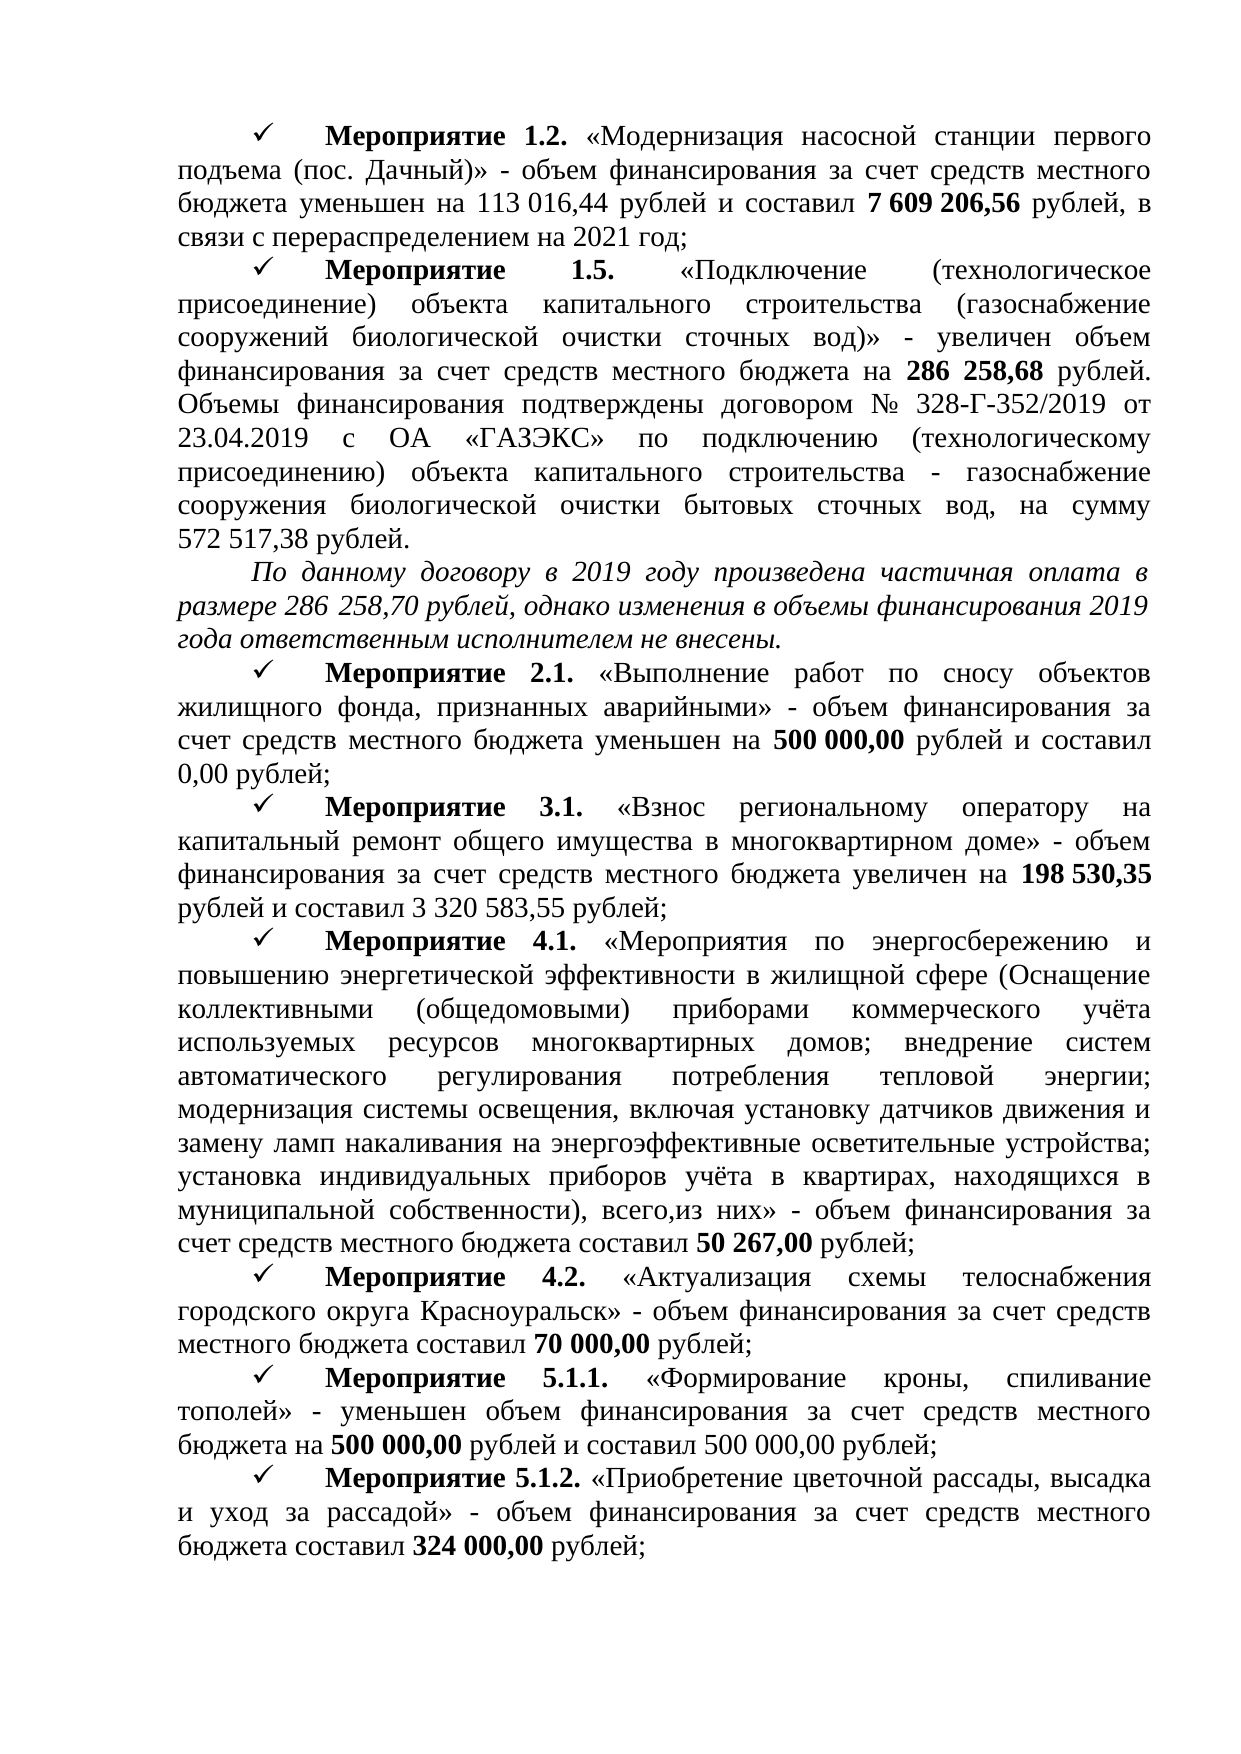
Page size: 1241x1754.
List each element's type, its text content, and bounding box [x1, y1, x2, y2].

list Мероприятие 5.1.2. «Приобретение цветочной рассады, высадка и уход за рассадой» - объем финансирования за счет средств местного бюджета составил 324 000,00 рублей; [177, 1461, 1152, 1561]
list Мероприятие 3.1. «Взнос региональному оператору на капитальный ремонт общего имущества в многоквартирном доме» - объем финансирования за счет средств местного бюджета увеличен на 198 530,35 рублей и составил 3 320 583,55 рублей; [177, 789, 1152, 923]
list Мероприятие 4.2. «Актуализация схемы телоснабжения городского округа Красноуральск» - объем финансирования за счет средств местного бюджета составил 70 000,00 рублей; [177, 1259, 1152, 1360]
list Мероприятие 2.1. «Выполнение работ по сносу объектов жилищного фонда, признанных аварийными» - объем финансирования за счет средств местного бюджета уменьшен на 500 000,00 рублей и составил 0,00 рублей; [177, 655, 1152, 789]
list Мероприятие 5.1.1. «Формирование кроны, спиливание тополей» - уменьшен объем финансирования за счет средств местного бюджета на 500 000,00 рублей и составил 500 000,00 рублей; [177, 1360, 1152, 1461]
list Мероприятие 1.2. «Модернизация насосной станции первого подъема (пос. Дачный)» - объем финансирования за счет средств местного бюджета уменьшен на 113 016,44 рублей и составил 7 609 206,56 рублей, в связи с перераспределением на 2021 год; [177, 118, 1152, 252]
list Мероприятие 4.1. «Мероприятия по энергосбережению и повышению энергетической эффективности в жилищной сфере (Оснащение коллективными (общедомовыми) приборами коммерческого учёта используемых ресурсов многоквартирных домов; внедрение систем автоматического регулирования потребления тепловой энергии; модернизация системы освещения, включая установку датчиков движения и замену ламп накаливания на энергоэффективные осветительные устройства; установка индивидуальных приборов учёта в квартирах, находящихся в муниципальной собственности), всего,из них» - объем финансирования за счет средств местного бюджета составил 50 267,00 рублей; [177, 923, 1152, 1259]
list Мероприятие 1.5. «Подключение (технологическое присоединение) объекта капитального строительства (газоснабжение сооружений биологической очистки сточных вод)» - увеличен объем финансирования за счет средств местного бюджета на 286 258,68 рублей. Объемы финансирования подтверждены договором № 328-Г-352/2019 от 23.04.2019 с ОА «ГАЗЭКС» по подключению (технологическому присоединению) объекта капитального строительства - газоснабжение сооружения биологической очистки бытовых сточных вод, на сумму 572 517,38 рублей. [177, 252, 1152, 554]
list По данному договору в 2019 году произведена частичная оплата в размере 286 258,70 рублей, однако изменения в объемы финансирования 2019 года ответственным исполнителем не внесены. [177, 554, 1152, 655]
